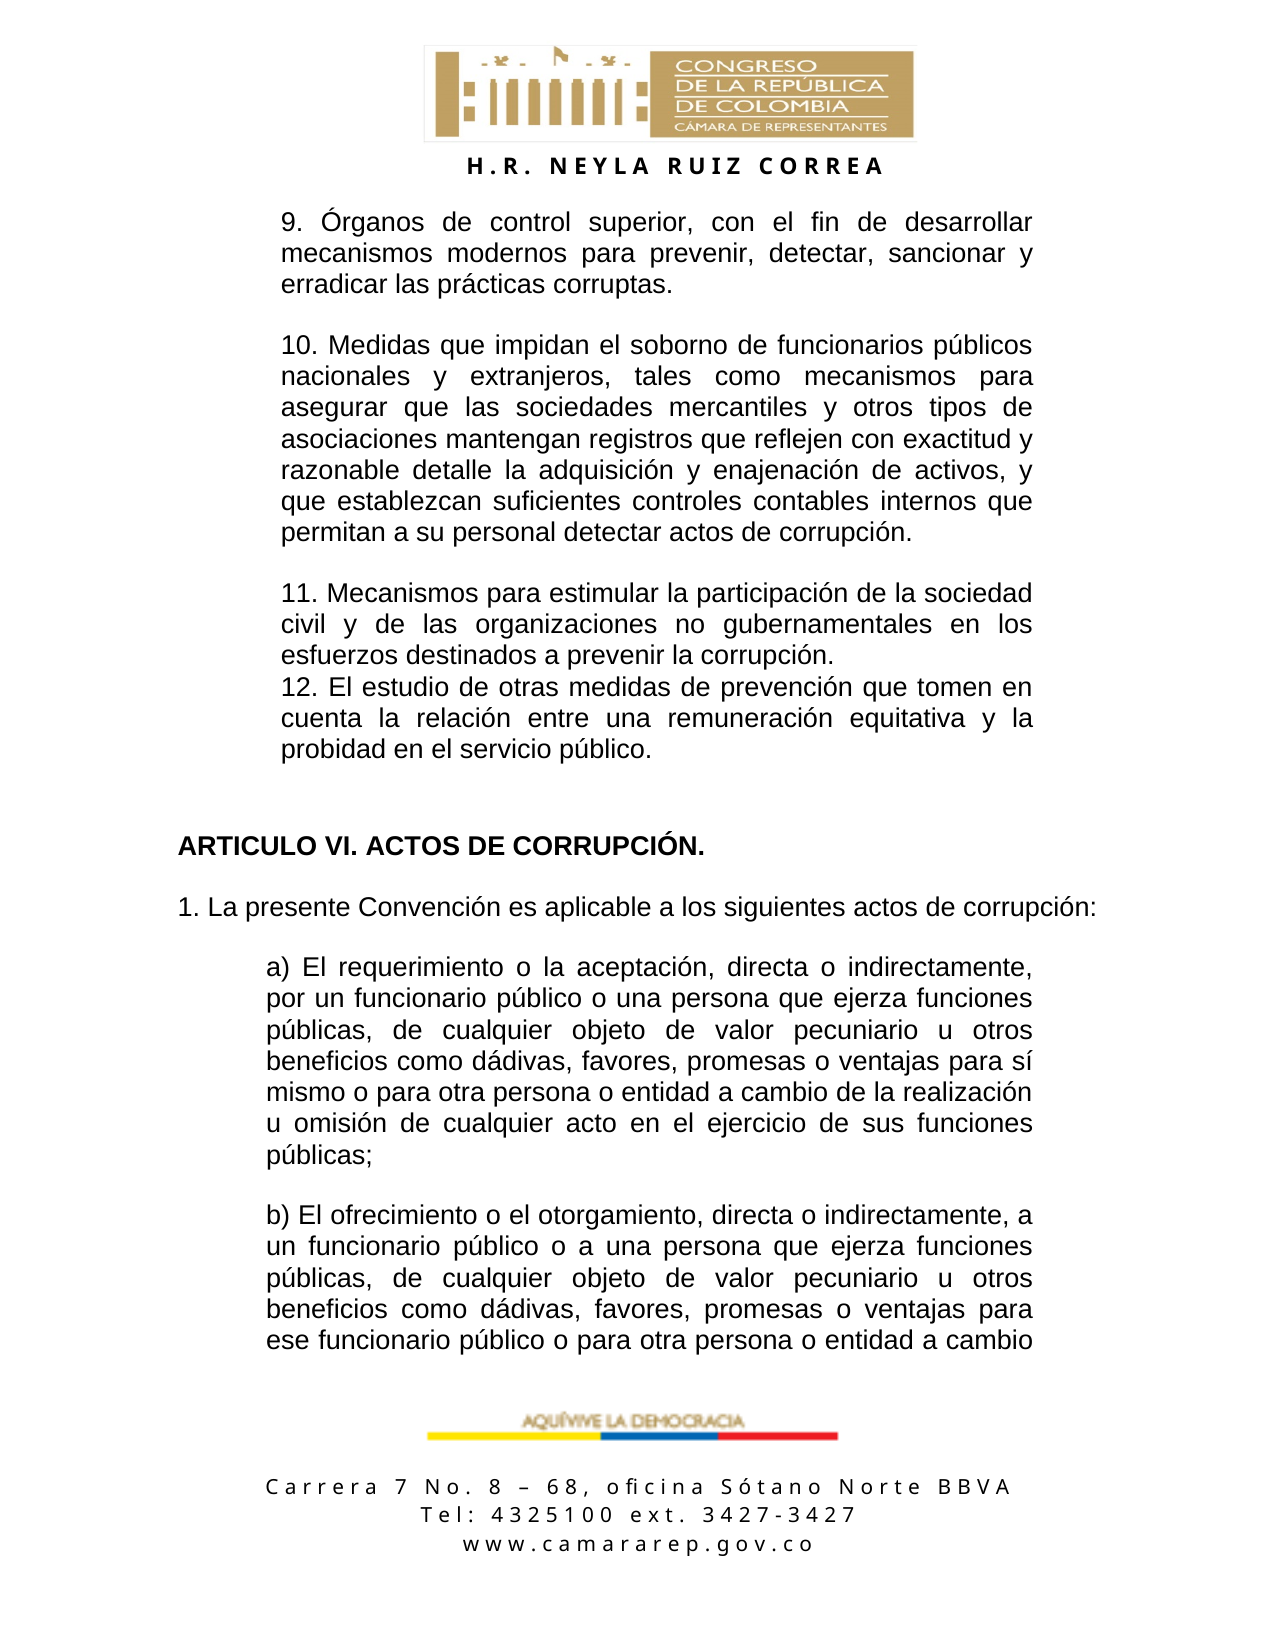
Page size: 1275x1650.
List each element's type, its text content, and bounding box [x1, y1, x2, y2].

text 10. Medidas que impidan el soborno de funcionarios públicos nacionales y extranjeros, tales como mecanismos para asegurar que las sociedades mercantiles y otros tipos de asociaciones mantengan registros que reflejen con exactitud y razonable detalle la adquisición y enajenación de activos, y que establezcan suficientes controles contables internos que permitan a su personal detectar actos de corrupción. [281, 329, 1034, 548]
text 9. Órganos de control superior, con el fin de desarrollar mecanismos modernos para prevenir, detectar, sancionar y erradicar las prácticas corruptas. [281, 206, 1034, 300]
text 12. El estudio de otras medidas de prevención que tomen en cuenta la relación entre una remuneración equitativa y la probidad en el servicio público. [281, 671, 1034, 764]
text 1. La presente Convención es aplicable a los siguientes actos de corrupción: [177, 891, 1098, 922]
picture [420, 40, 919, 146]
picture [407, 1389, 868, 1472]
text ARTICULO VI. ACTOS DE CORRUPCIÓN. [177, 830, 1098, 862]
text 11. Mecanismos para estimular la participación de la sociedad civil y de las organizaciones no gubernamentales en los esfuerzos destinados a prevenir la corrupción. [281, 577, 1034, 671]
text a) El requerimiento o la aceptación, directa o indirectamente, por un funcionario público o una persona que ejerza funciones públicas, de cualquier objeto de valor pecuniario u otros beneficios como dádivas, favores, promesas o ventajas para sí mismo o para otra persona o entidad a cambio de la realización u omisión de cualquier acto en el ejercicio de sus funciones públicas; [266, 951, 1034, 1170]
